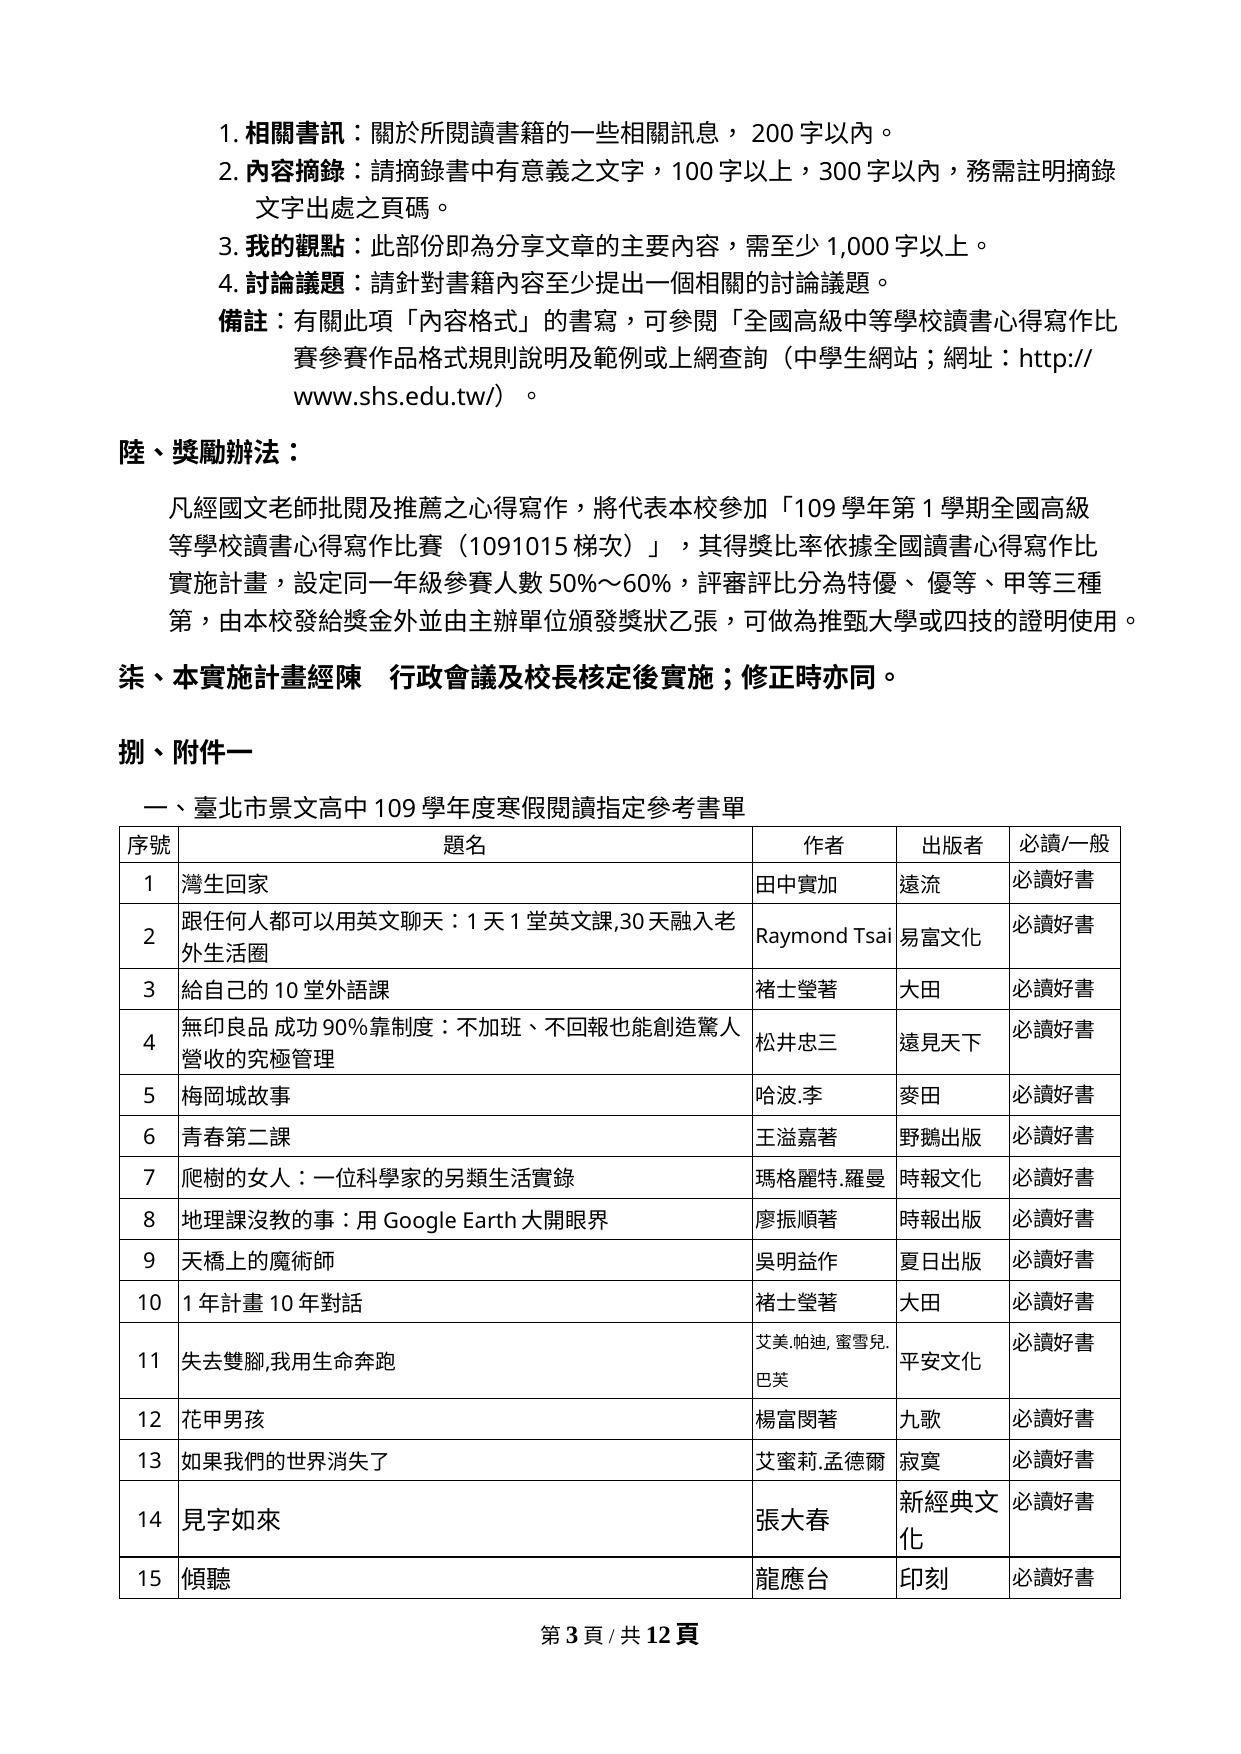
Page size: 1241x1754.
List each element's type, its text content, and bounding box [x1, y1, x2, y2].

table_cell 4 [120, 1010, 178, 1073]
table_header 出版者 [897, 827, 1009, 862]
text 3. 我的觀點：此部份即為分享文章的主要內容，需至少1,000字以上。 [218, 226, 1122, 263]
table_cell 必讀好書 [1010, 863, 1120, 903]
table_cell 1年計畫10年對話 [179, 1281, 752, 1322]
table_cell 必讀好書 [1010, 1323, 1120, 1398]
table_cell 如果我們的世界消失了 [179, 1440, 752, 1480]
table_cell 必讀好書 [1010, 1281, 1120, 1322]
table_cell 10 [120, 1281, 178, 1322]
table_cell 瑪格麗特.羅曼 [753, 1157, 896, 1197]
table_header 題名 [179, 827, 752, 862]
table_cell 15 [120, 1558, 178, 1598]
text 2. 內容摘錄：請摘錄書中有意義之文字，100字以上，300字以內，務需註明摘錄文字出處之頁碼。 [218, 151, 1122, 226]
table_cell 失去雙腳,我用生命奔跑 [179, 1323, 752, 1398]
table_cell 張大春 [753, 1481, 896, 1556]
table_cell 無印良品 成功90％靠制度：不加班、不回報也能創造驚人營收的究極管理 [179, 1010, 752, 1073]
table_cell 遠流 [897, 863, 1009, 903]
table_cell 7 [120, 1157, 178, 1197]
table_cell 時報文化 [897, 1157, 1009, 1197]
table_cell 夏日出版 [897, 1240, 1009, 1280]
table_cell 給自己的10堂外語課 [179, 969, 752, 1009]
table_cell 梅岡城故事 [179, 1075, 752, 1115]
table_cell 必讀好書 [1010, 1116, 1120, 1156]
text 一、臺北市景文高中109學年度寒假閱讀指定參考書單 [143, 788, 1122, 826]
table_cell 青春第二課 [179, 1116, 752, 1156]
table_cell 1 [120, 863, 178, 903]
table_cell 必讀好書 [1010, 1199, 1120, 1239]
table_cell 大田 [897, 969, 1009, 1009]
text 1. 相關書訊：關於所閱讀書籍的一些相關訊息， 200字以內。 [218, 113, 1122, 151]
table_cell 遠見天下 [897, 1010, 1009, 1073]
table_cell 褚士瑩著 [753, 969, 896, 1009]
table_cell 寂寞 [897, 1440, 1009, 1480]
table_cell 吳明益作 [753, 1240, 896, 1280]
text 等學校讀書心得寫作比賽（1091015梯次）」，其得獎比率依據全國讀書心得寫作比 [168, 526, 1122, 563]
table_cell 必讀好書 [1010, 904, 1120, 968]
table_cell 12 [120, 1399, 178, 1439]
table_cell 時報出版 [897, 1199, 1009, 1239]
table_cell 易富文化 [897, 904, 1009, 968]
table_cell 艾美.帕迪, 蜜雪兒.巴芙 [753, 1323, 896, 1398]
table_cell 松井忠三 [753, 1010, 896, 1073]
table_cell 必讀好書 [1010, 1399, 1120, 1439]
text 實施計畫，設定同一年級參賽人數50%～60%，評審評比分為特優、 優等、甲等三種 [168, 563, 1122, 601]
table_cell 天橋上的魔術師 [179, 1240, 752, 1280]
table_cell 必讀好書 [1010, 1440, 1120, 1480]
table_cell 3 [120, 969, 178, 1009]
table_header 作者 [753, 827, 896, 862]
table_cell 野鵝出版 [897, 1116, 1009, 1156]
table_cell 灣生回家 [179, 863, 752, 903]
text 4. 討論議題：請針對書籍內容至少提出一個相關的討論議題。 [218, 263, 1122, 301]
table_header 必讀/一般 [1010, 827, 1120, 862]
table_cell 印刻 [897, 1558, 1009, 1598]
table_cell 14 [120, 1481, 178, 1556]
table_cell 5 [120, 1075, 178, 1115]
text 凡經國文老師批閱及推薦之心得寫作，將代表本校參加「109學年第1學期全國高級 [168, 488, 1122, 526]
table_cell 見字如來 [179, 1481, 752, 1556]
table_cell 龍應台 [753, 1558, 896, 1598]
table_cell 九歌 [897, 1399, 1009, 1439]
table_cell 楊富閔著 [753, 1399, 896, 1439]
table_cell 跟任何人都可以用英文聊天：1天1堂英文課,30天融入老外生活圈 [179, 904, 752, 968]
text 柒、本實施計畫經陳 行政會議及校長核定後實施；修正時亦同。 [118, 638, 1122, 713]
table_cell 廖振順著 [753, 1199, 896, 1239]
table_cell Raymond Tsai [753, 904, 896, 968]
table_cell 平安文化 [897, 1323, 1009, 1398]
table_cell 王溢嘉著 [753, 1116, 896, 1156]
table_cell 大田 [897, 1281, 1009, 1322]
table_cell 麥田 [897, 1075, 1009, 1115]
table_cell 13 [120, 1440, 178, 1480]
table_cell 8 [120, 1199, 178, 1239]
table_cell 新經典文化 [897, 1481, 1009, 1556]
table_cell 2 [120, 904, 178, 968]
table_cell 傾聽 [179, 1558, 752, 1598]
text 陸、獎勵辦法： [118, 413, 1122, 488]
table_cell 褚士瑩著 [753, 1281, 896, 1322]
table_cell 11 [120, 1323, 178, 1398]
table_cell 必讀好書 [1010, 1157, 1120, 1197]
text 捌、附件一 [118, 713, 1122, 788]
table_header 序號 [120, 827, 178, 862]
table_cell 9 [120, 1240, 178, 1280]
table_cell 爬樹的女人：一位科學家的另類生活實錄 [179, 1157, 752, 1197]
table_cell 必讀好書 [1010, 1240, 1120, 1280]
table_cell 6 [120, 1116, 178, 1156]
table_cell 地理課沒教的事：用Google Earth大開眼界 [179, 1199, 752, 1239]
table_cell 必讀好書 [1010, 969, 1120, 1009]
text 第，由本校發給獎金外並由主辦單位頒發獎狀乙張，可做為推甄大學或四技的證明使用。 [168, 601, 1122, 638]
table_cell 哈波.李 [753, 1075, 896, 1115]
table_cell 必讀好書 [1010, 1481, 1120, 1556]
table_cell 艾蜜莉.孟德爾 [753, 1440, 896, 1480]
table_cell 必讀好書 [1010, 1075, 1120, 1115]
table_cell 花甲男孩 [179, 1399, 752, 1439]
text 備註：有關此項「內容格式」的書寫，可參閱「全國高級中等學校讀書心得寫作比賽參賽作品格式規則說明及範例或上網查詢（中學生網站；網址：http://www.shs.edu.tw/）。 [218, 301, 1122, 413]
table_cell 田中實加 [753, 863, 896, 903]
table_cell 必讀好書 [1010, 1010, 1120, 1073]
table_cell 必讀好書 [1010, 1558, 1120, 1598]
